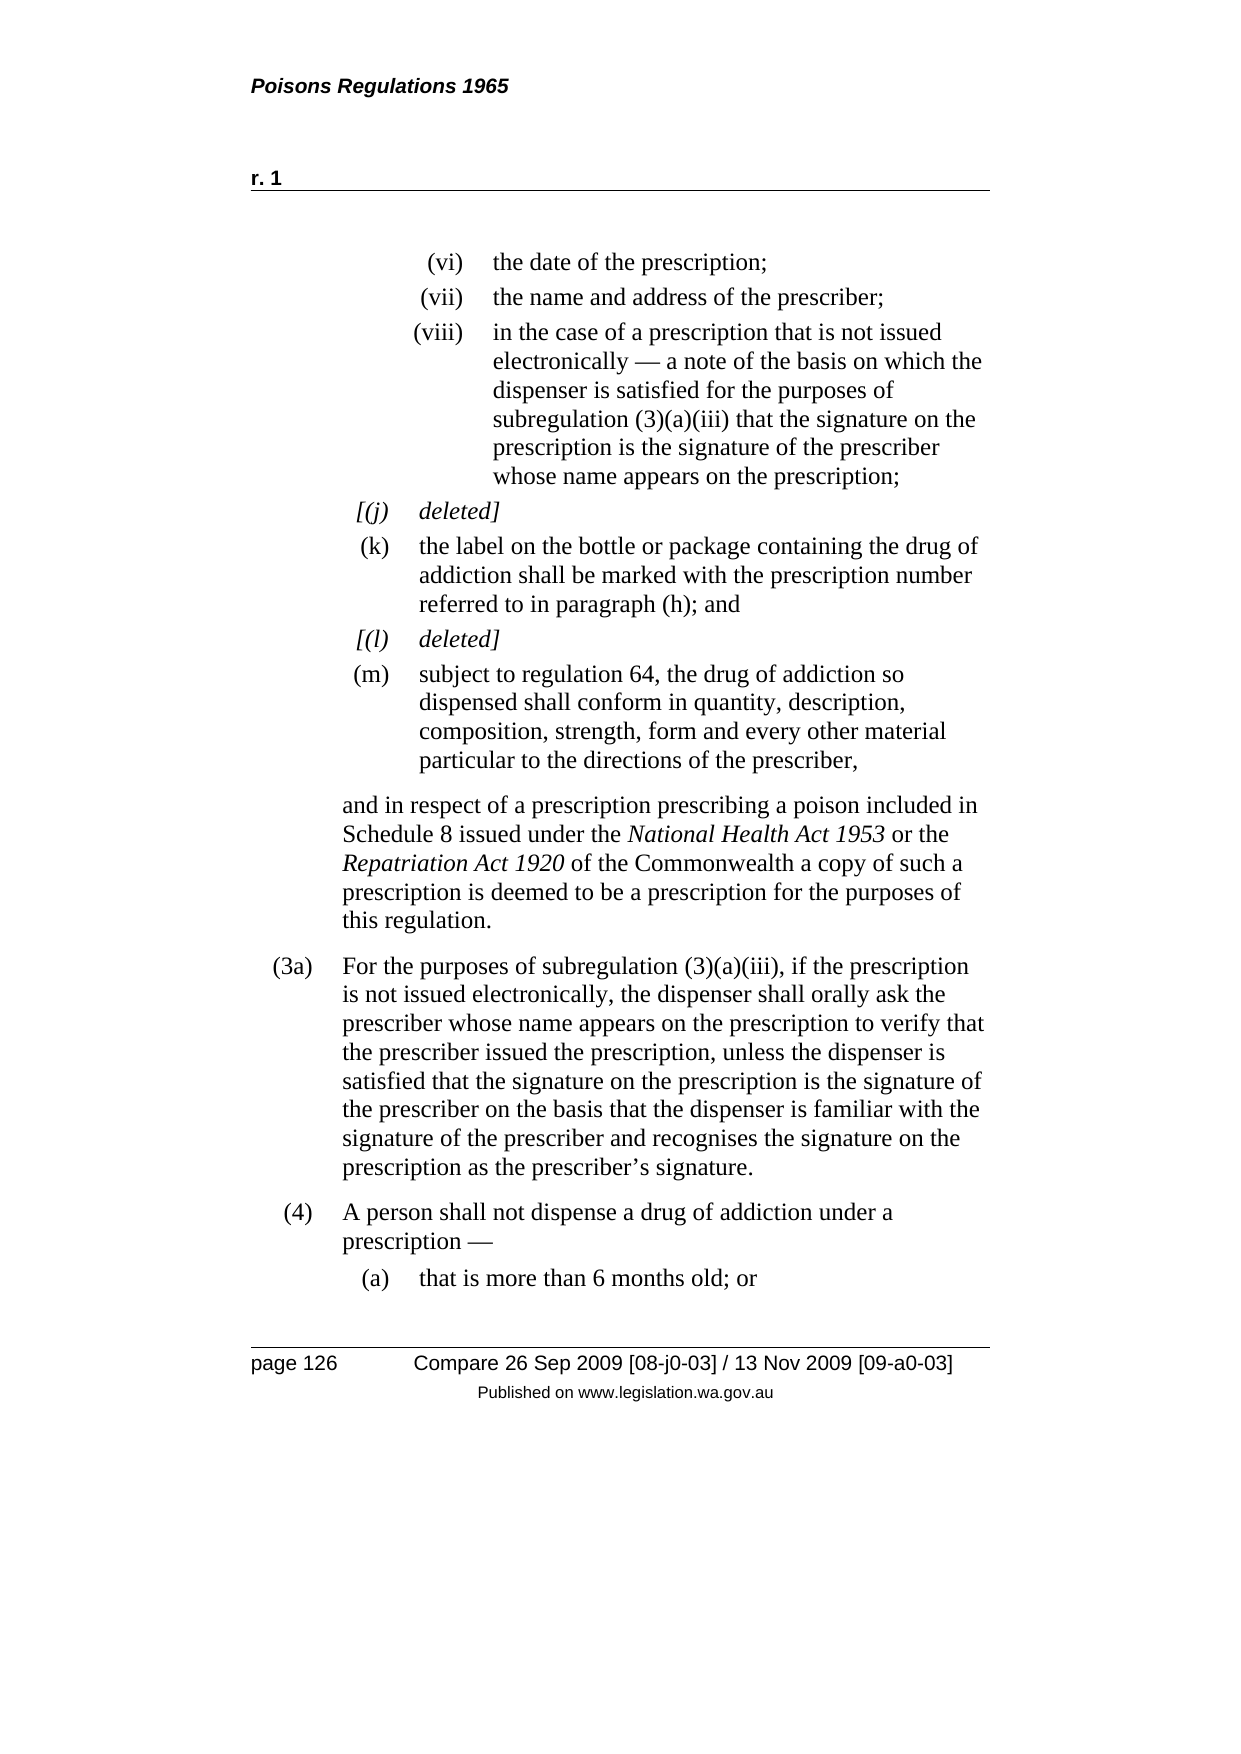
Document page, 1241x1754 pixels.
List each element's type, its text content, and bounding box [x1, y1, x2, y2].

text (a) that is more than 6 months old; or [251, 1263, 990, 1292]
text (k) the label on the bottle or package containing the drug of addiction shall be marked with the prescription number referred to in paragraph (h); and [251, 531, 990, 617]
text (m) subject to regulation 64, the drug of addiction so dispensed shall conform in quantity, description, composition, strength, form and every other material particular to the directions of the prescriber, [251, 659, 990, 774]
text (vi) the date of the prescription; [251, 247, 990, 276]
text (viii) in the case of a prescription that is not issued electronically — a note of the basis on which the dispenser is satisfied for the purposes of subregulation (3)(a)(iii) that the signature on the prescription is the signature of the prescriber whose name appears on the prescription; [251, 317, 990, 490]
text (vii) the name and address of the prescriber; [251, 282, 990, 311]
text [(j) deleted] [251, 496, 990, 525]
text and in respect of a prescription prescribing a poison included in Schedule 8 issued under the National Health Act 1953 or the Repatriation Act 1920 of the Commonwealth a copy of such a prescription is deemed to be a prescription for the purposes of this regulation. [251, 790, 990, 934]
text (3a) For the purposes of subregulation (3)(a)(iii), if the prescription is not issued electronically, the dispenser shall orally ask the prescriber whose name appears on the prescription to verify that the prescriber issued the prescription, unless the dispenser is satisfied that the signature on the prescription is the signature of the prescriber on the basis that the dispenser is familiar with the signature of the prescriber and recognises the signature on the prescription as the prescriber’s signature. [251, 951, 990, 1181]
text [(l) deleted] [251, 624, 990, 652]
text (4) A person shall not dispense a drug of addiction under a prescription — [251, 1197, 990, 1255]
